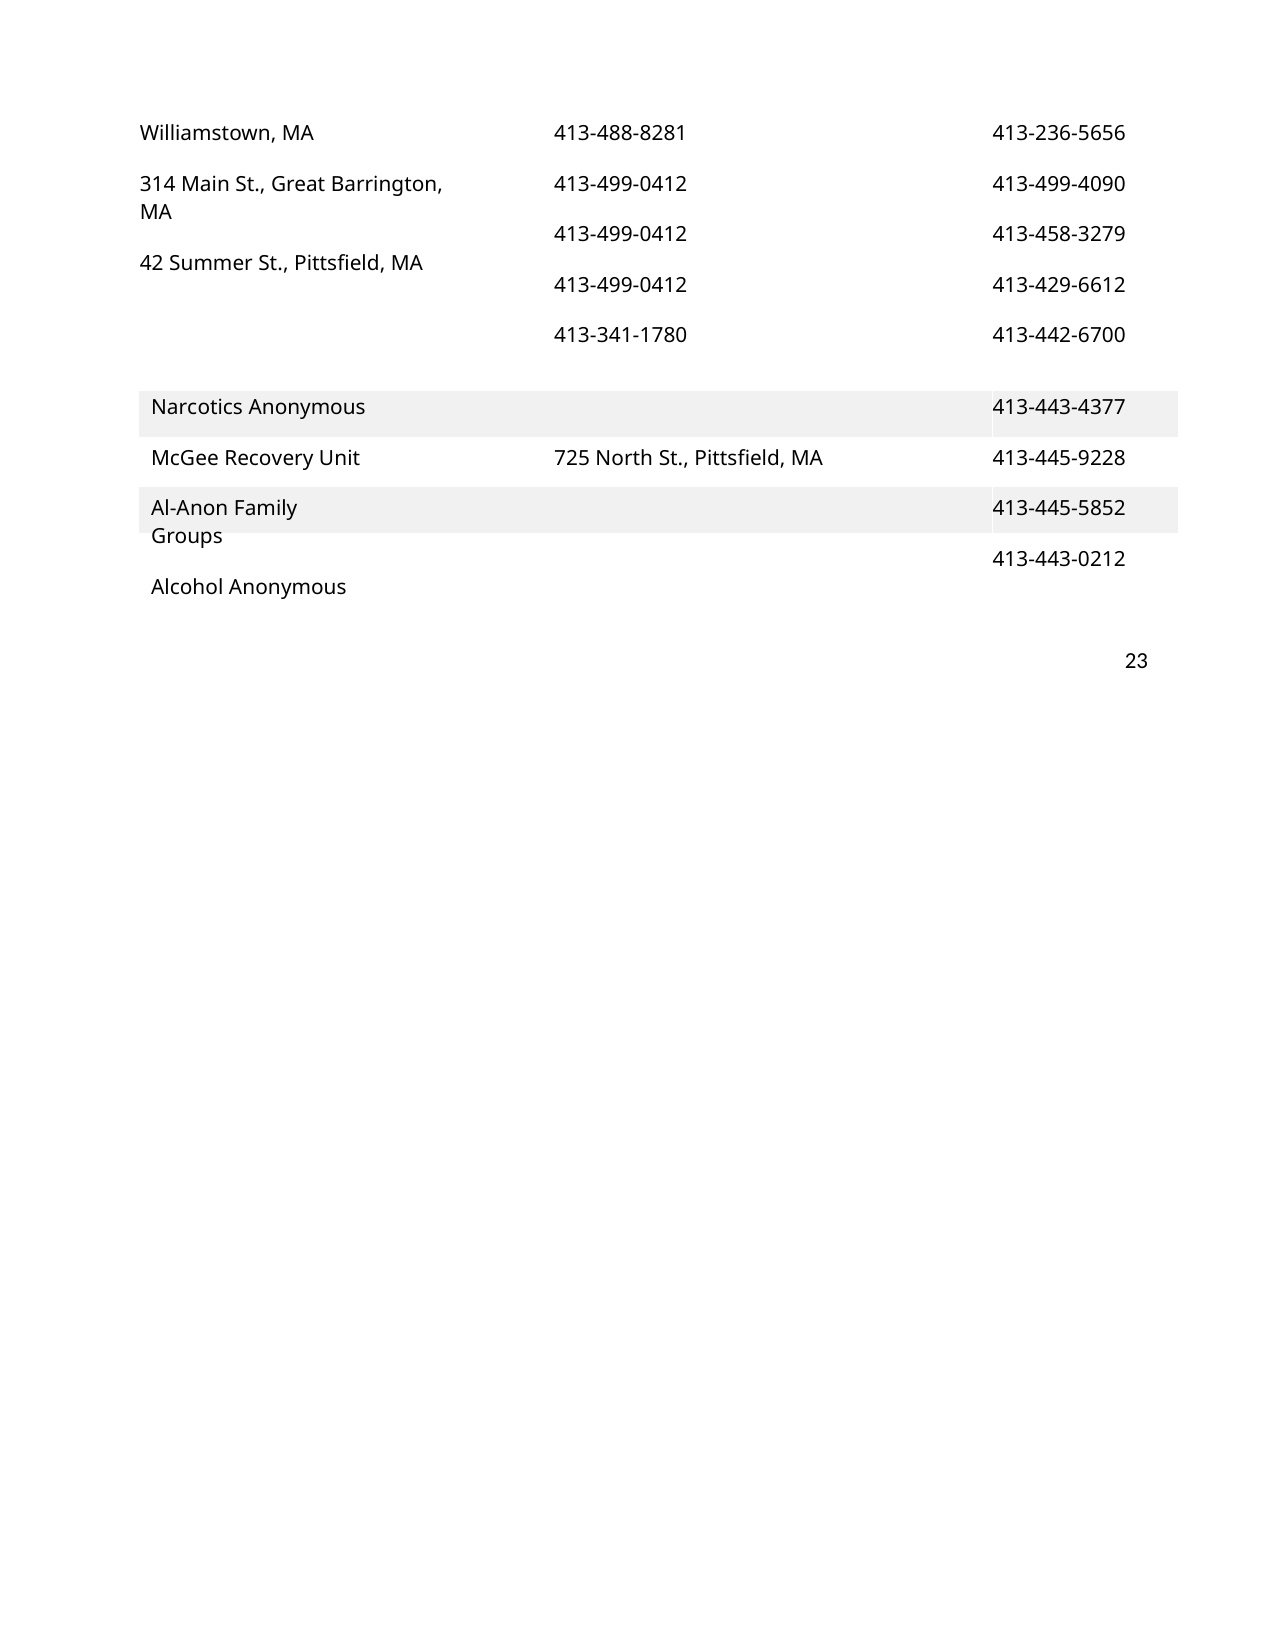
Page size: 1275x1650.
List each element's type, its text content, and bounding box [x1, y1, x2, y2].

text Narcotics Anonymous 413-443-4377 [151, 392, 1188, 420]
text 413-236-5656 [992, 118, 1188, 147]
text 413-429-6612 [992, 270, 1188, 298]
text 413-499-0412 [554, 219, 938, 248]
text 413-499-4090 [992, 169, 1188, 197]
text 314 Main St., Great Barrington, MA [139, 169, 466, 226]
text 413-488-8281 [554, 118, 938, 147]
text 413-443-0212 [992, 544, 1188, 572]
text McGee Recovery Unit 725 North St., Pittsfield, MA 413-445-9228 [151, 443, 1188, 471]
text 413-499-0412 [554, 169, 938, 197]
text 42 Summer St., Pittsfield, MA [139, 248, 466, 276]
text Alcohol Anonymous [151, 572, 349, 601]
text 413-442-6700 [992, 320, 1188, 349]
text 413-458-3279 [992, 219, 1188, 248]
text 413-341-1780 [554, 321, 938, 349]
text 906 Main St., Williamstown, MA [139, 118, 466, 147]
text 413-499-0412 [554, 270, 938, 298]
text 23 [1124, 646, 1188, 674]
text 413-445-5852 [992, 493, 1188, 522]
text Al-Anon Family Groups [151, 493, 349, 550]
